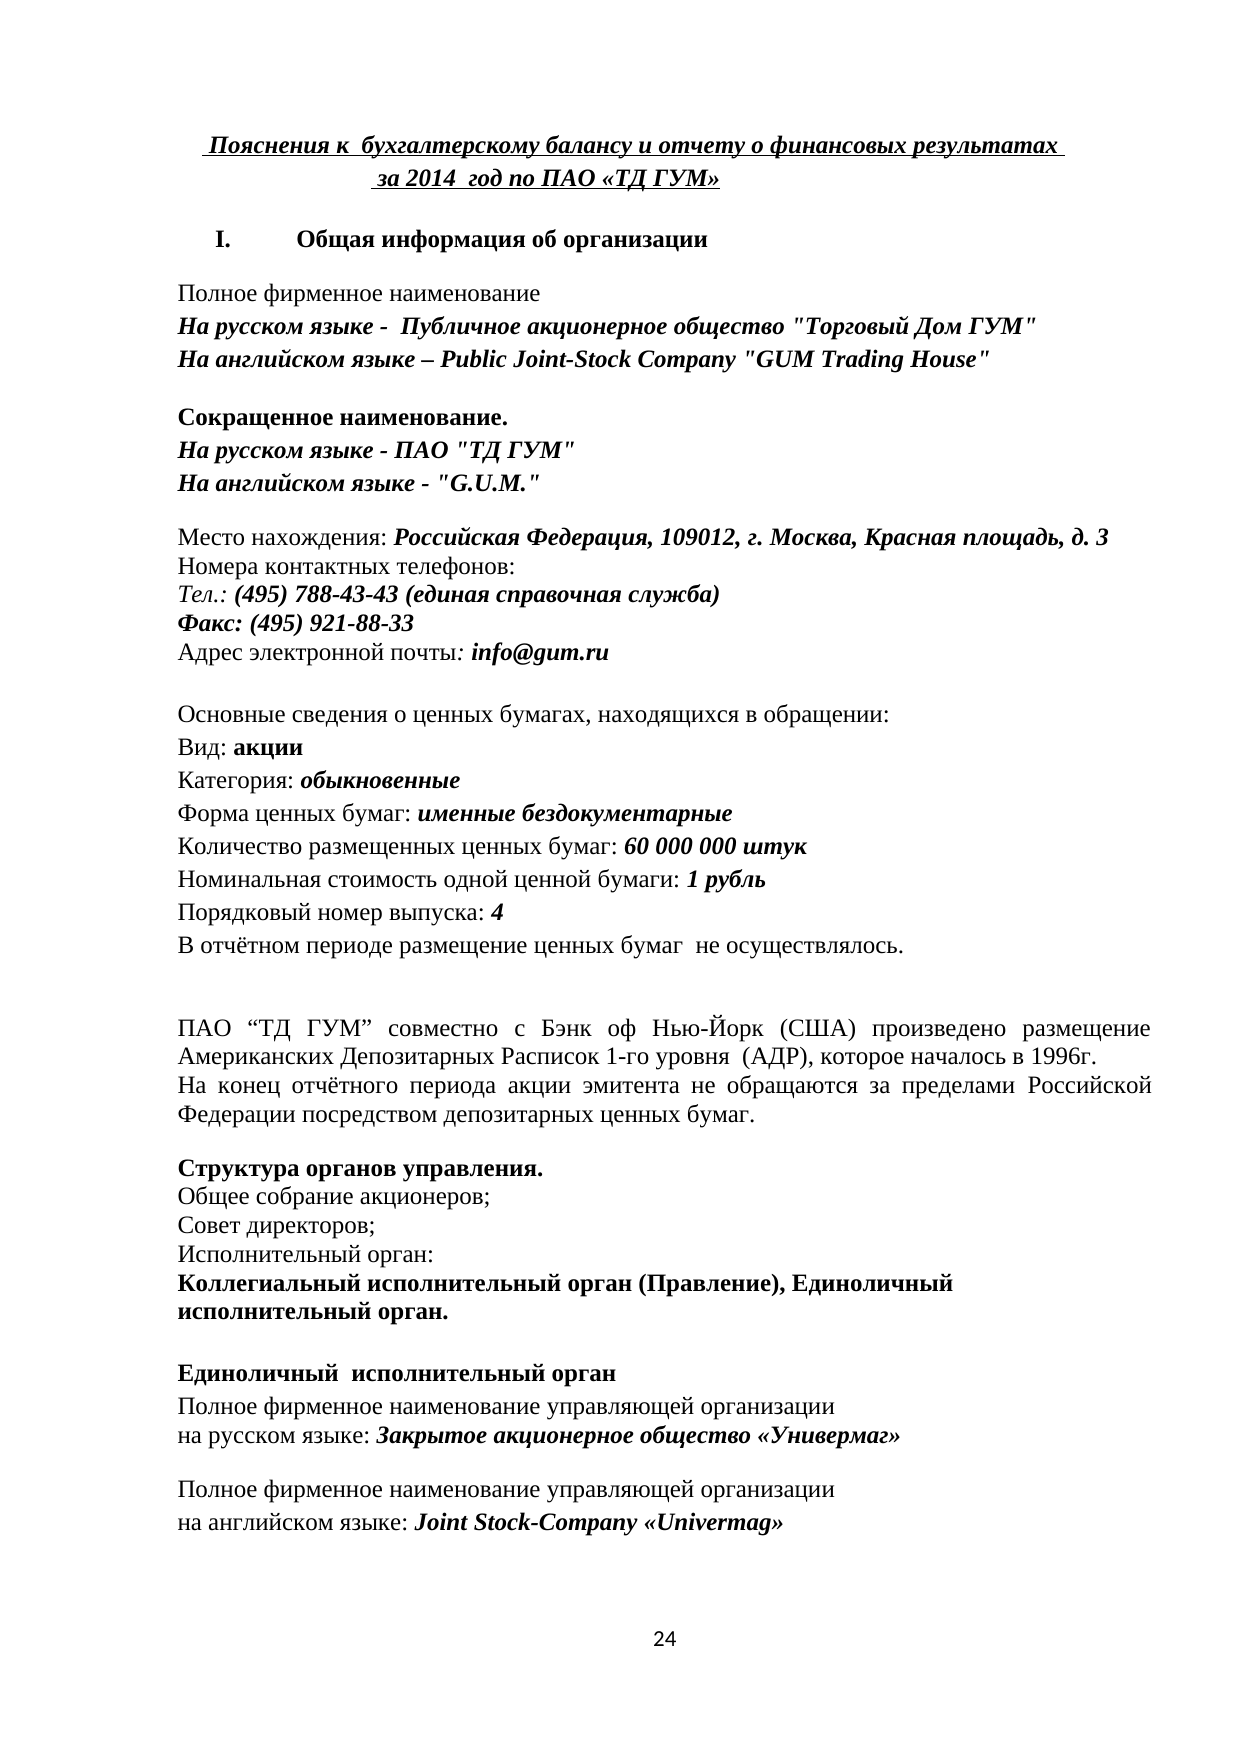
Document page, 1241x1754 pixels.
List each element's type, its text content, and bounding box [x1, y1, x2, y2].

subtitle Общее собрание акционеров; [177, 1181, 1152, 1210]
text Полное фирменное наименование управляющей организации [177, 1474, 1152, 1502]
subtitle Коллегиальный исполнительный орган (Правление), Единоличный исполнительный орган. [177, 1268, 1152, 1325]
subtitle Совет директоров; [177, 1210, 1152, 1239]
text Категория: обыкновенные [177, 765, 1152, 794]
text ПАО “ТД ГУМ” совместно с Бэнк оф Нью-Йорк (США) произведено размещение Американских Депозитарных Расписок 1-го уровня (АДР), которое началось в 1996г. [177, 1013, 1152, 1070]
text Количество размещенных ценных бумаг: 60 000 000 штук [177, 831, 1152, 860]
text Форма ценных бумаг: именные бездокументарные [177, 798, 1152, 827]
text Номера контактных телефонов: [177, 551, 1152, 579]
text Пояснения к бухгалтерскому балансу и отчету о финансовых результатах [177, 130, 1152, 158]
text на английском языке: Joint Stock-Company «Univermag» [177, 1507, 1152, 1536]
subtitle Сокращенное наименование. [177, 402, 1152, 431]
text Тел.: (495) 788-43-43 (единая справочная служба) [177, 579, 1152, 608]
text Вид: акции [177, 732, 1152, 761]
text на русском языке: Закрытое акционерное общество «Универмаг» [177, 1420, 1152, 1449]
text Полное фирменное наименование управляющей организации [177, 1391, 1152, 1420]
text На русском языке - ПАО "ТД ГУМ" [177, 435, 1152, 464]
subtitle Полное фирменное наименование [177, 278, 1152, 307]
text за 2014 год по ПАО «ТД ГУМ» [177, 163, 1152, 192]
text Факс: (495) 921-88-33 [177, 608, 1152, 637]
subtitle Структура органов управления. [177, 1153, 1152, 1181]
subtitle Исполнительный орган: [177, 1239, 1152, 1268]
text Номинальная стоимость одной ценной бумаги: 1 рубль [177, 864, 1152, 893]
text На русском языке - Публичное акционерное общество "Торговый Дом ГУМ" [177, 311, 1152, 340]
text Порядковый номер выпуска: 4 [177, 897, 1152, 926]
text Единоличный исполнительный орган [177, 1358, 1152, 1387]
text На английском языке – Public Joint-Stock Company "GUM Trading House" [177, 344, 1152, 373]
text На английском языке - "G.U.M." [177, 468, 1152, 497]
text Основные сведения о ценных бумагах, находящихся в обращении: [177, 699, 1152, 728]
text Адрес электронной почты: info@gum.ru [177, 637, 1152, 666]
list Общая информация об организации [215, 224, 1152, 253]
text Место нахождения: Российская Федерация, 109012, г. Москва, Красная площадь, д. 3 [177, 522, 1152, 551]
text В отчётном периоде размещение ценных бумаг не осуществлялось. [177, 930, 1152, 959]
text На конец отчётного периода акции эмитента не обращаются за пределами Российской Федерации посредством депозитарных ценных бумаг. [177, 1070, 1152, 1128]
